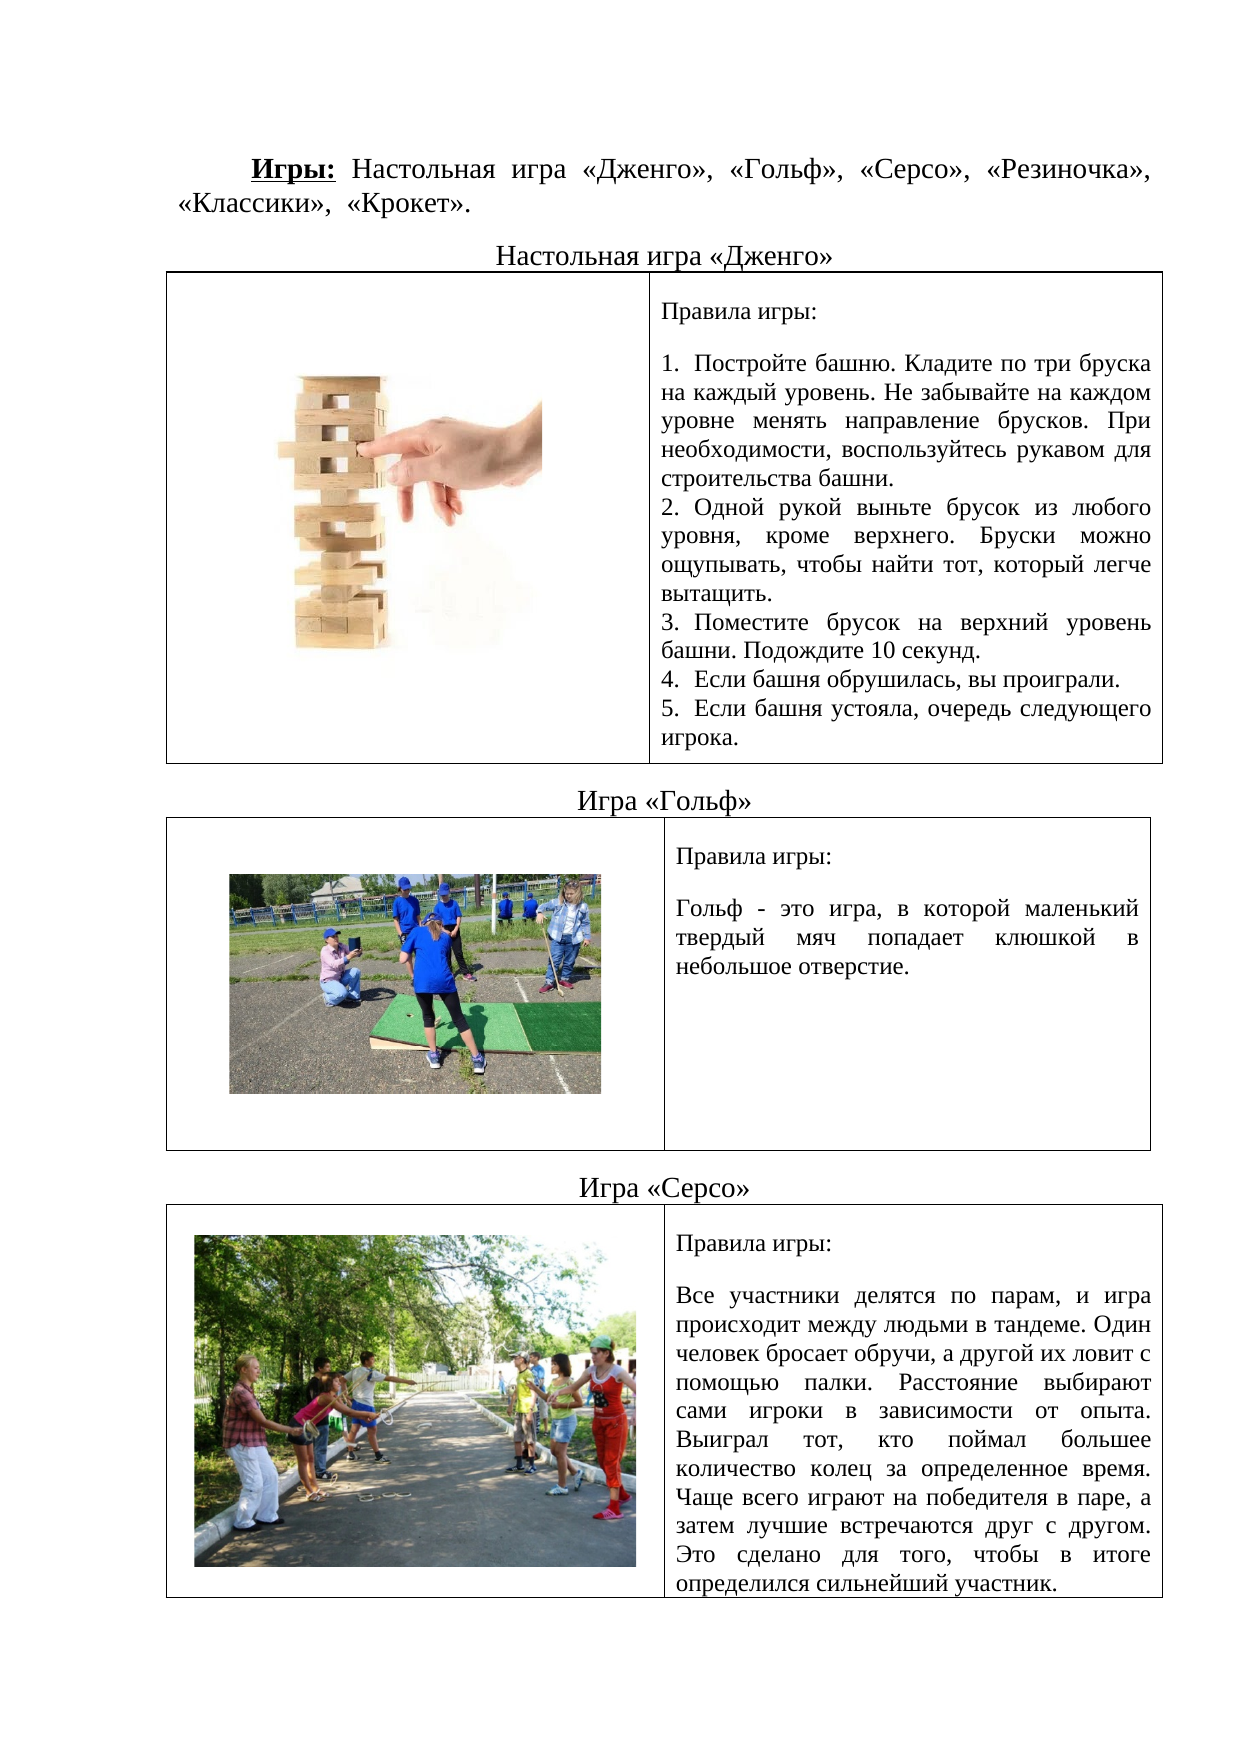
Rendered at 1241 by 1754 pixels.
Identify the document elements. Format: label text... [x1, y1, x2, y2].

picture [229, 874, 602, 1094]
table_header Правила игры: Гольф - это игра, в которой маленький твердый мяч попадает клюшкой в небольшое отверстие. [665, 818, 1150, 1150]
table_header Правила игры: Постройте башню. Кладите по три бруска на каждый уровень. Не забывайте на каждом уровне менять направление брусков. При необходимости, воспользуйтесь рукавом для строительства башни. Одной рукой выньте брусок из любого уровня, кроме верхнего. Бруски можно ощупывать, чтобы найти тот, который легче вытащить. Поместите брусок на верхний уровень башни. Подождите 10 секунд. Если башня обрушилась, вы проиграли. Если башня устояла, очередь следующего игрока. [650, 273, 1162, 763]
text Игры: Настольная игра «Дженго», «Гольф», «Серсо», «Резиночка», «Классики», «Крокет». [177, 152, 1152, 219]
table_header [167, 273, 649, 763]
picture [273, 357, 543, 678]
table_header [167, 1205, 664, 1597]
text Настольная игра «Дженго» [177, 238, 1152, 271]
table_header Правила игры: Все участники делятся по парам, и игра происходит между людьми в тандеме. Один человек бросает обручи, а другой их ловит с помощью палки. Расстояние выбирают сами игроки в зависимости от опыта. Выиграл тот, кто поймал большее количество колец за определенное время. Чаще всего играют на победителя в паре, а затем лучшие встречаются друг с другом. Это сделано для того, чтобы в итоге определился сильнейший участник. [665, 1205, 1162, 1597]
text Игра «Гольф» [177, 783, 1152, 817]
text Игра «Серсо» [177, 1170, 1152, 1204]
picture [194, 1235, 637, 1567]
table_header [167, 818, 664, 1150]
